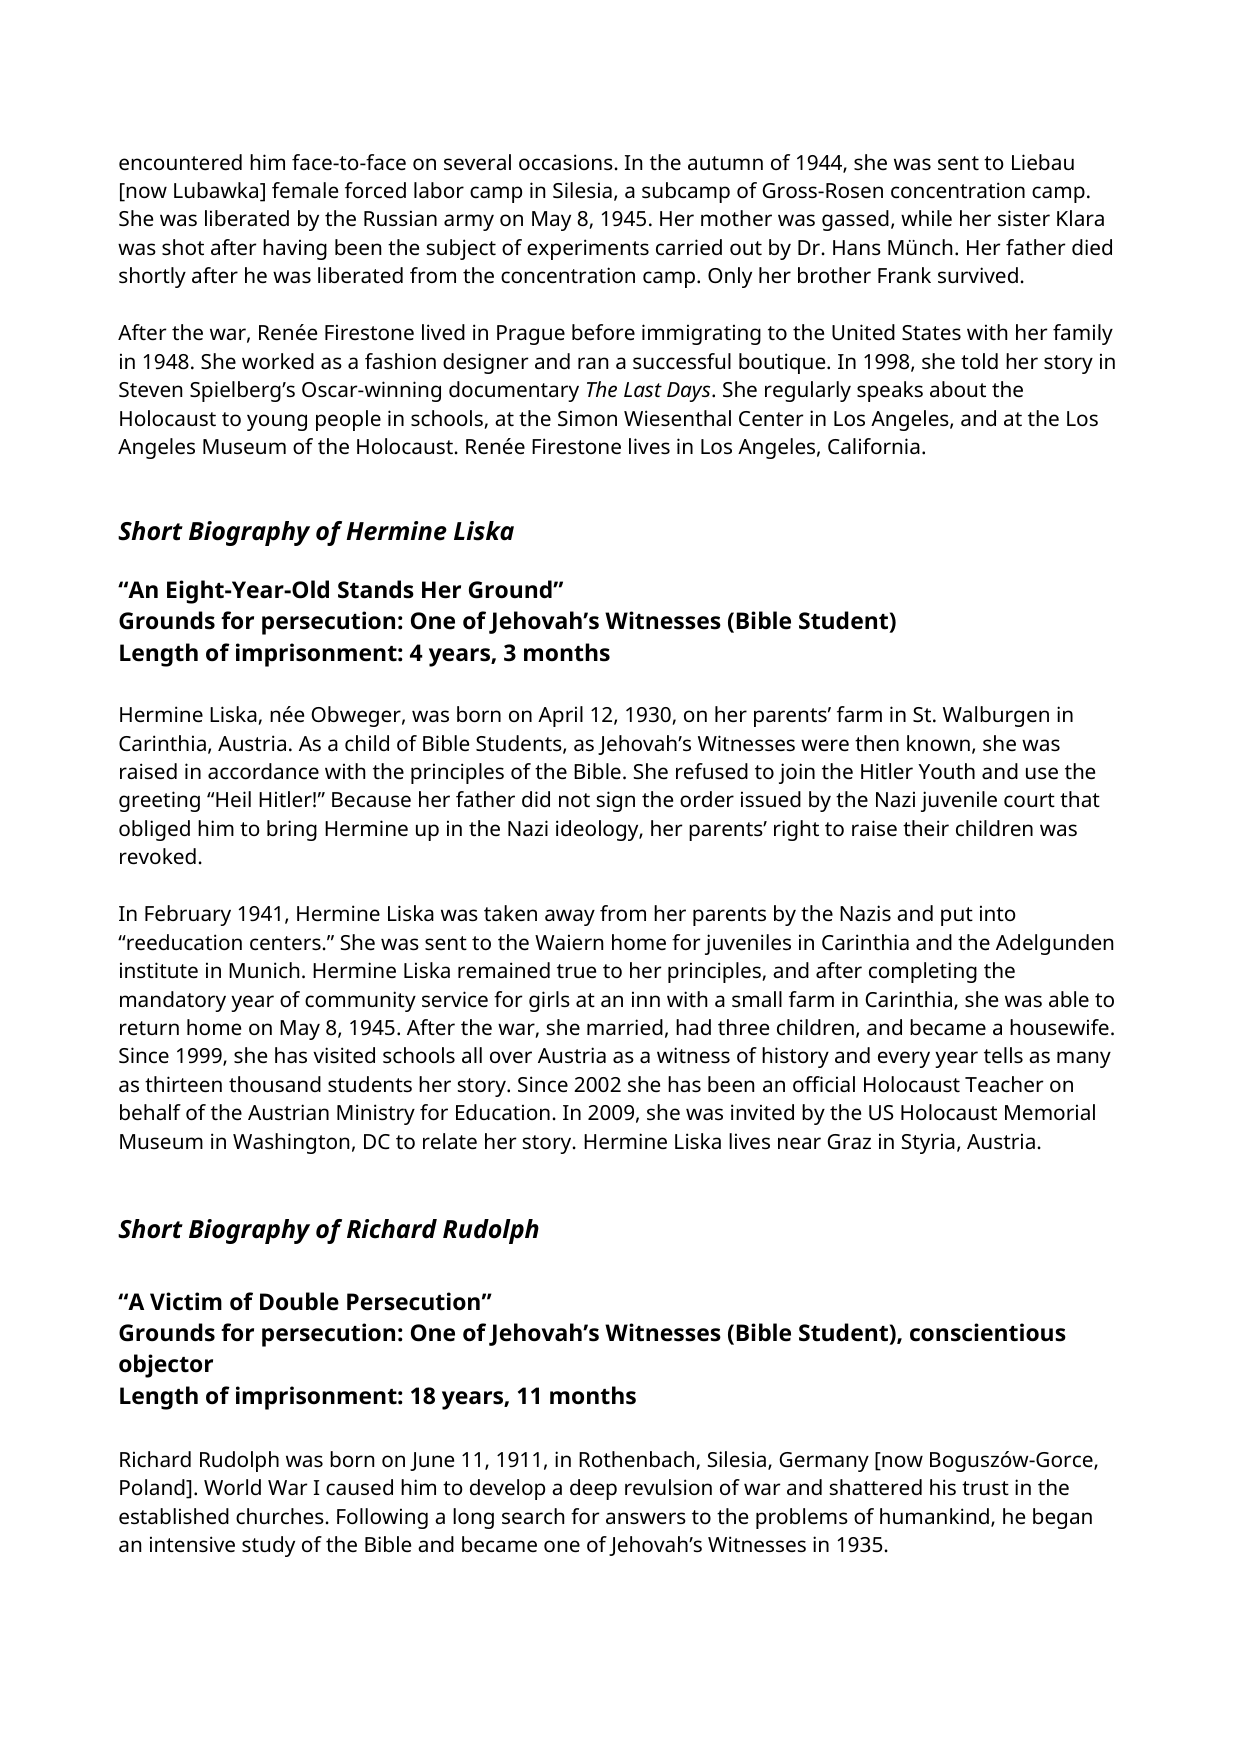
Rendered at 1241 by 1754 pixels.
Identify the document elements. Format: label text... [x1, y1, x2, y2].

text Richard Rudolph was born on June 11, 1911, in Rothenbach, Silesia, Germany [now Boguszów-Gorce, Poland]. World War I caused him to develop a deep revulsion of war and shattered his trust in the established churches. Following a long search for answers to the problems of humankind, he began an intensive study of the Bible and became one of Jehovah’s Witnesses in 1935. [118, 1445, 1122, 1559]
text “A Victim of Double Persecution” [118, 1286, 1122, 1317]
text Short Biography of Hermine Liska [118, 514, 1122, 548]
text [118, 148, 1122, 290]
text Grounds for persecution: One of Jehovah’s Witnesses (Bible Student), conscientious objector [118, 1317, 1122, 1380]
text Length of imprisonment: 4 years, 3 months [118, 636, 1122, 668]
text After the war, Renée Firestone lived in Prague before immigrating to the United States with her family in 1948. She worked as a fashion designer and ran a successful boutique. In 1998, she told her story in Steven Spielberg’s Oscar-winning documentary The Last Days. She regularly speaks about the Holocaust to young people in schools, at the Simon Wiesenthal Center in Los Angeles, and at the Los Angeles Museum of the Holocaust. Renée Firestone lives in Los Angeles, California. [118, 318, 1122, 461]
text Hermine Liska, née Obweger, was born on April 12, 1930, on her parents’ farm in St. Walburgen in Carinthia, Austria. As a child of Bible Students, as Jehovah’s Witnesses were then known, she was raised in accordance with the principles of the Bible. She refused to join the Hitler Youth and use the greeting “Heil Hitler!” Because her father did not sign the order issued by the Nazi juvenile court that obliged him to bring Hermine up in the Nazi ideology, her parents’ right to raise their children was revoked. [118, 700, 1122, 871]
text Short Biography of Richard Rudolph [118, 1155, 1122, 1246]
text In February 1941, Hermine Liska was taken away from her parents by the Nazis and put into “reeducation centers.” She was sent to the Waiern home for juveniles in Carinthia and the Adelgunden institute in Munich. Hermine Liska remained true to her principles, and after completing the mandatory year of community service for girls at an inn with a small farm in Carinthia, she was able to return home on May 8, 1945. After the war, she married, had three children, and became a housewife. Since 1999, she has visited schools all over Austria as a witness of history and every year tells as many as thirteen thousand students her story. Since 2002 she has been an official Holocaust Teacher on behalf of the Austrian Ministry for Education. In 2009, she was invited by the US Holocaust Memorial Museum in Washington, DC to relate her story. Hermine Liska lives near Graz in Styria, Austria. [118, 899, 1122, 1155]
text Length of imprisonment: 18 years, 11 months [118, 1380, 1122, 1411]
text Grounds for persecution: One of Jehovah’s Witnesses (Bible Student) [118, 605, 1122, 636]
text “An Eight-Year-Old Stands Her Ground” [118, 574, 1122, 605]
